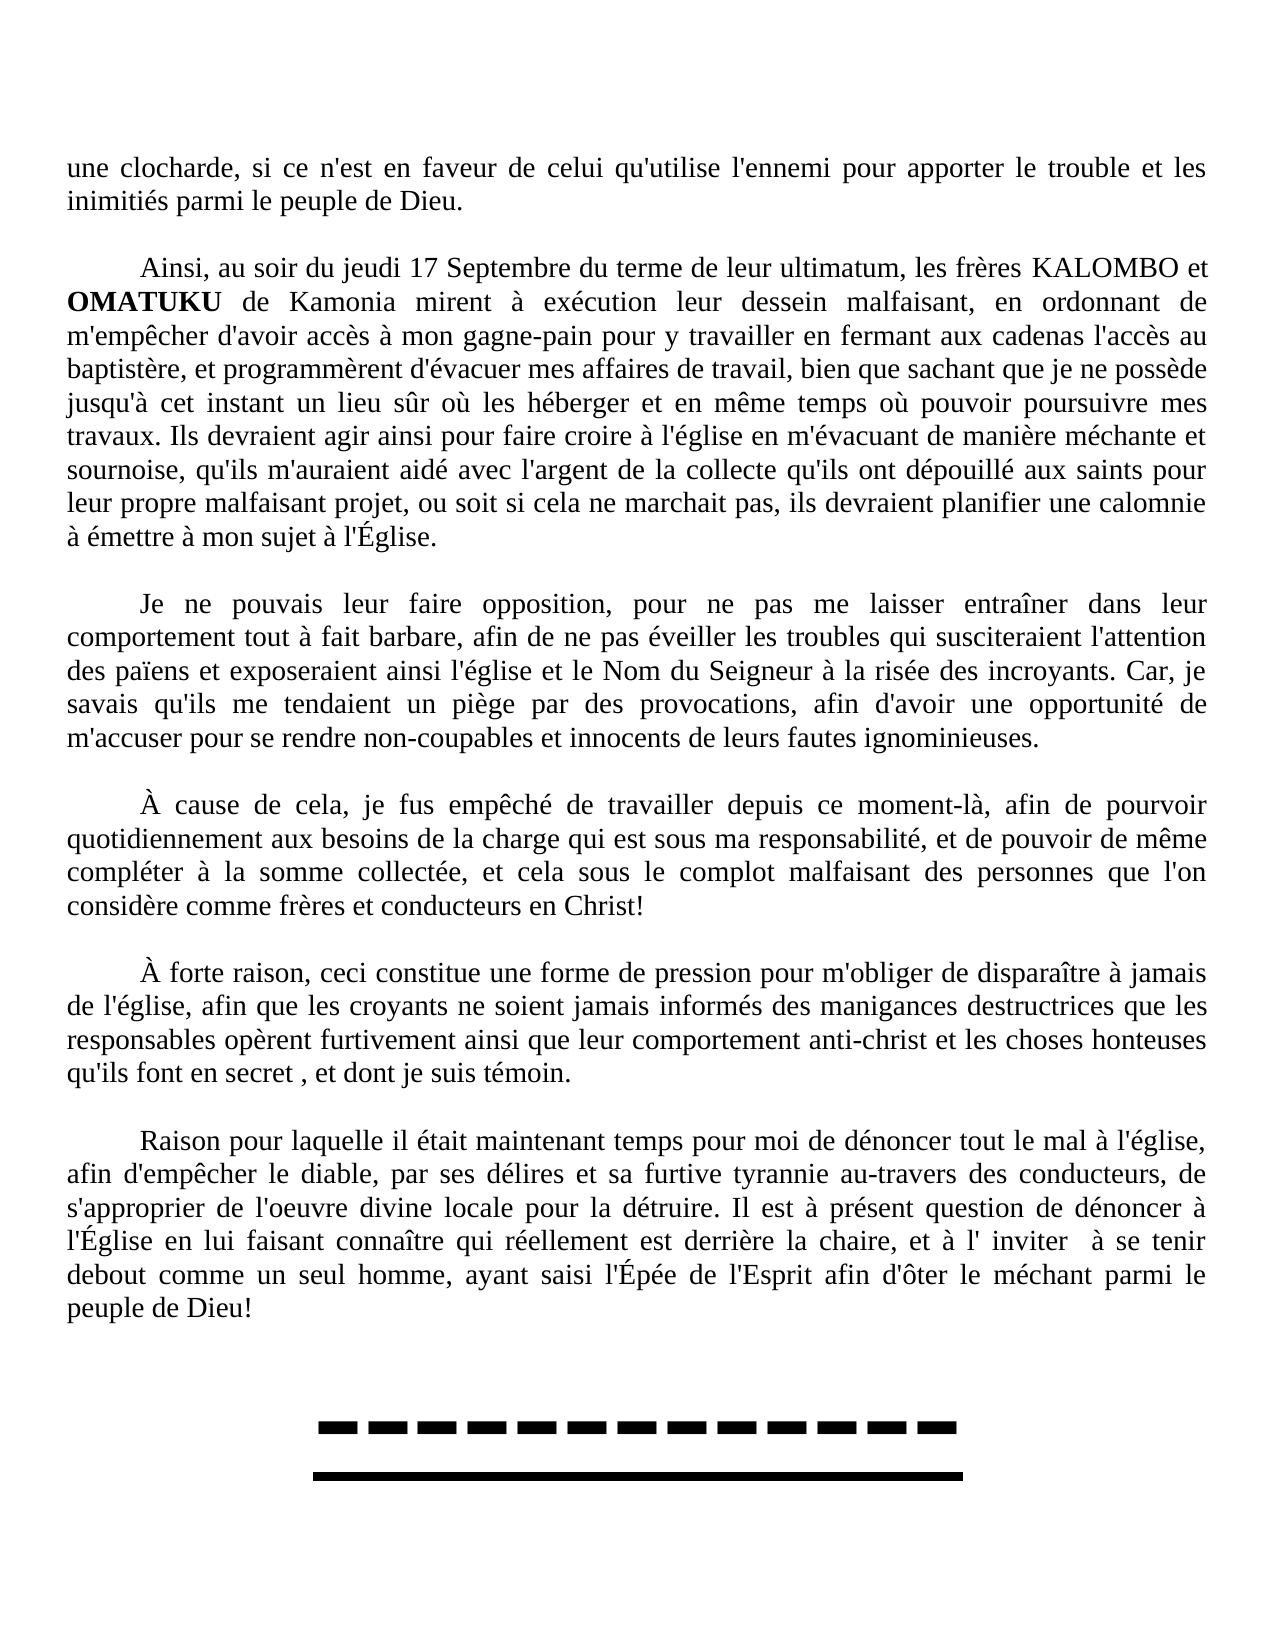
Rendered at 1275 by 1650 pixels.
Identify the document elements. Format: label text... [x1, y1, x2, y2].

text Je ne pouvais leur faire opposition, pour ne pas me laisser entraîner dans leur comportement tout à fait barbare, afin de ne pas éveiller les troubles qui susciteraient l'attention des païens et exposeraient ainsi l'église et le Nom du Seigneur à la risée des incroyants. Car, je savais qu'ils me tendaient un piège par des provocations, afin d'avoir une opportunité de m'accuser pour se rendre non-coupables et innocents de leurs fautes ignominieuses. [67, 586, 1208, 754]
text Ainsi, au soir du jeudi 17 Septembre du terme de leur ultimatum, les frères Kalombo et Omatuku de Kamonia mirent à exécution leur dessein malfaisant, en ordonnant de m'empêcher d'avoir accès à mon gagne-pain pour y travailler en fermant aux cadenas l'accès au baptistère, et programmèrent d'évacuer mes affaires de travail, bien que sachant que je ne possède jusqu'à cet instant un lieu sûr où les héberger et en même temps où pouvoir poursuivre mes travaux. Ils devraient agir ainsi pour faire croire à l'église en m'évacuant de manière méchante et sournoise, qu'ils m'auraient aidé avec l'argent de la collecte qu'ils ont dépouillé aux saints pour leur propre malfaisant projet, ou soit si cela ne marchait pas, ils devraient planifier une calomnie à émettre à mon sujet à l'Église. [67, 251, 1208, 552]
text À cause de cela, je fus empêché de travailler depuis ce moment-là, afin de pourvoir quotidiennement aux besoins de la charge qui est sous ma responsabilité, et de pouvoir de même compléter à la somme collectée, et cela sous le complot malfaisant des personnes que l'on considère comme frères et conducteurs en Christ! [67, 787, 1208, 921]
text ------------- [67, 1324, 1208, 1496]
text Raison pour laquelle il était maintenant temps pour moi de dénoncer tout le mal à l'église, afin d'empêcher le diable, par ses délires et sa furtive tyrannie au-travers des conducteurs, de s'approprier de l'oeuvre divine locale pour la détruire. Il est à présent question de dénoncer à l'Église en lui faisant connaître qui réellement est derrière la chaire, et à l' inviter à se tenir debout comme un seul homme, ayant saisi l'Épée de l'Esprit afin d'ôter le méchant parmi le peuple de Dieu! [67, 1123, 1208, 1324]
text À forte raison, ceci constitue une forme de pression pour m'obliger de disparaître à jamais de l'église, afin que les croyants ne soient jamais informés des manigances destructrices que les responsables opèrent furtivement ainsi que leur comportement anti-christ et les choses honteuses qu'ils font en secret , et dont je suis témoin. [67, 955, 1208, 1089]
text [67, 150, 1208, 217]
